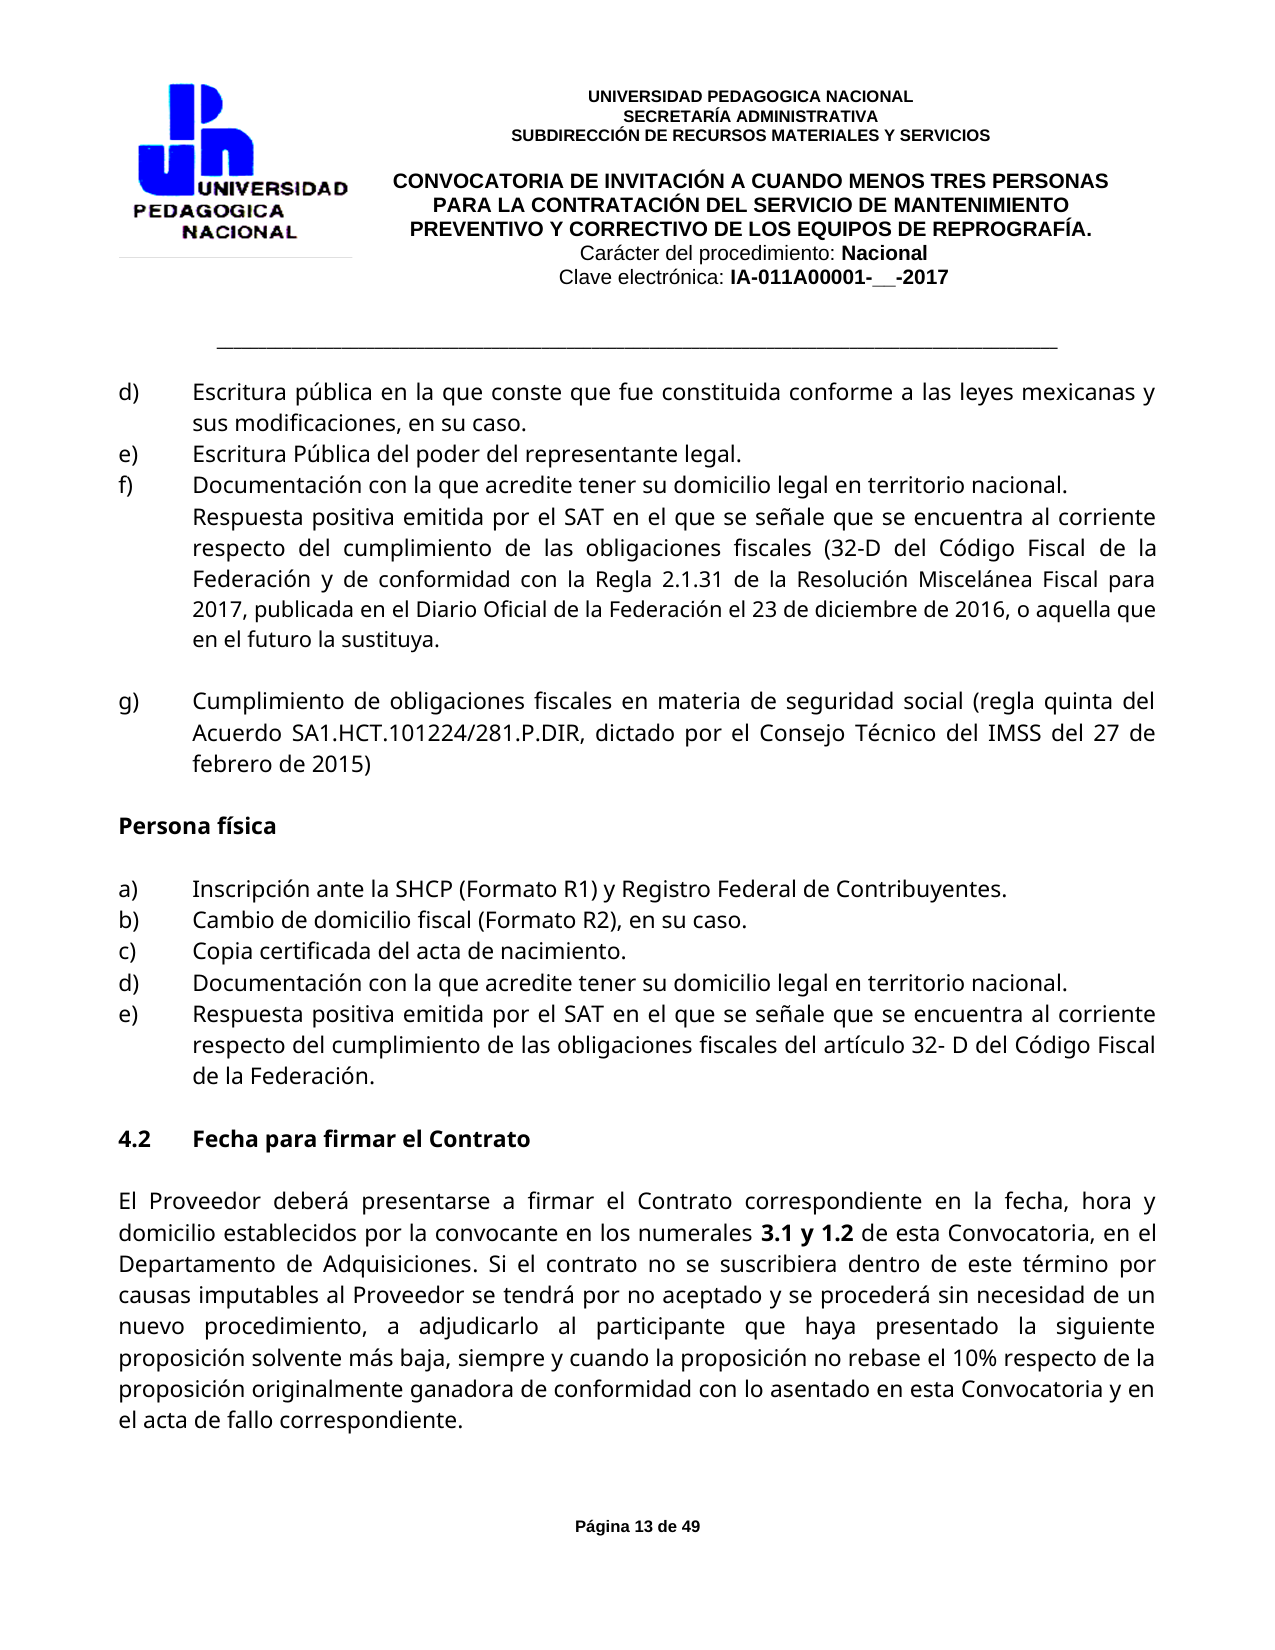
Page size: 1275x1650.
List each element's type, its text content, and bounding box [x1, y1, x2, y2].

list Inscripción ante la SHCP (Formato R1) y Registro Federal de Contribuyentes. [118, 873, 1157, 904]
list Documentación con la que acredite tener su domicilio legal en territorio nacional. [118, 967, 1157, 998]
list Documentación con la que acredite tener su domicilio legal en territorio nacional. [118, 469, 1157, 501]
text Persona física [118, 810, 1157, 842]
list Copia certificada del acta de nacimiento. [118, 935, 1157, 967]
picture [118, 75, 353, 258]
list Respuesta positiva emitida por el SAT en el que se señale que se encuentra al corriente respecto del cumplimiento de las obligaciones fiscales del artículo 32- D del Código Fiscal de la Federación. [118, 998, 1157, 1092]
title Fecha para firmar el Contrato [118, 1123, 1157, 1154]
text El Proveedor deberá presentarse a firmar el Contrato correspondiente en la fecha, hora y domicilio establecidos por la convocante en los numerales 3.1 y 1.2 de esta Convocatoria, en el Departamento de Adquisiciones. Si el contrato no se suscribiera dentro de este término por causas imputables al Proveedor se tendrá por no aceptado y se procederá sin necesidad de un nuevo procedimiento, a adjudicarlo al participante que haya presentado la siguiente proposición solvente más baja, siempre y cuando la proposición no rebase el 10% respecto de la proposición originalmente ganadora de conformidad con lo asentado en esta Convocatoria y en el acta de fallo correspondiente. [118, 1185, 1157, 1435]
list Cumplimiento de obligaciones fiscales en materia de seguridad social (regla quinta del Acuerdo SA1.HCT.101224/281.P.DIR, dictado por el Consejo Técnico del IMSS del 27 de febrero de 2015) [118, 685, 1157, 779]
list Escritura Pública del poder del representante legal. [118, 438, 1157, 469]
list Escritura pública en la que conste que fue constituida conforme a las leyes mexicanas y sus modificaciones, en su caso. [118, 376, 1157, 438]
text Respuesta positiva emitida por el SAT en el que se señale que se encuentra al corriente respecto del cumplimiento de las obligaciones fiscales (32-D del Código Fiscal de la Federación y de conformidad con la Regla 2.1.31 de la Resolución Miscelánea Fiscal para 2017, publicada en el Diario Oficial de la Federación el 23 de diciembre de 2016, o aquella que en el futuro la sustituya. [192, 501, 1157, 654]
list Cambio de domicilio fiscal (Formato R2), en su caso. [118, 904, 1157, 935]
